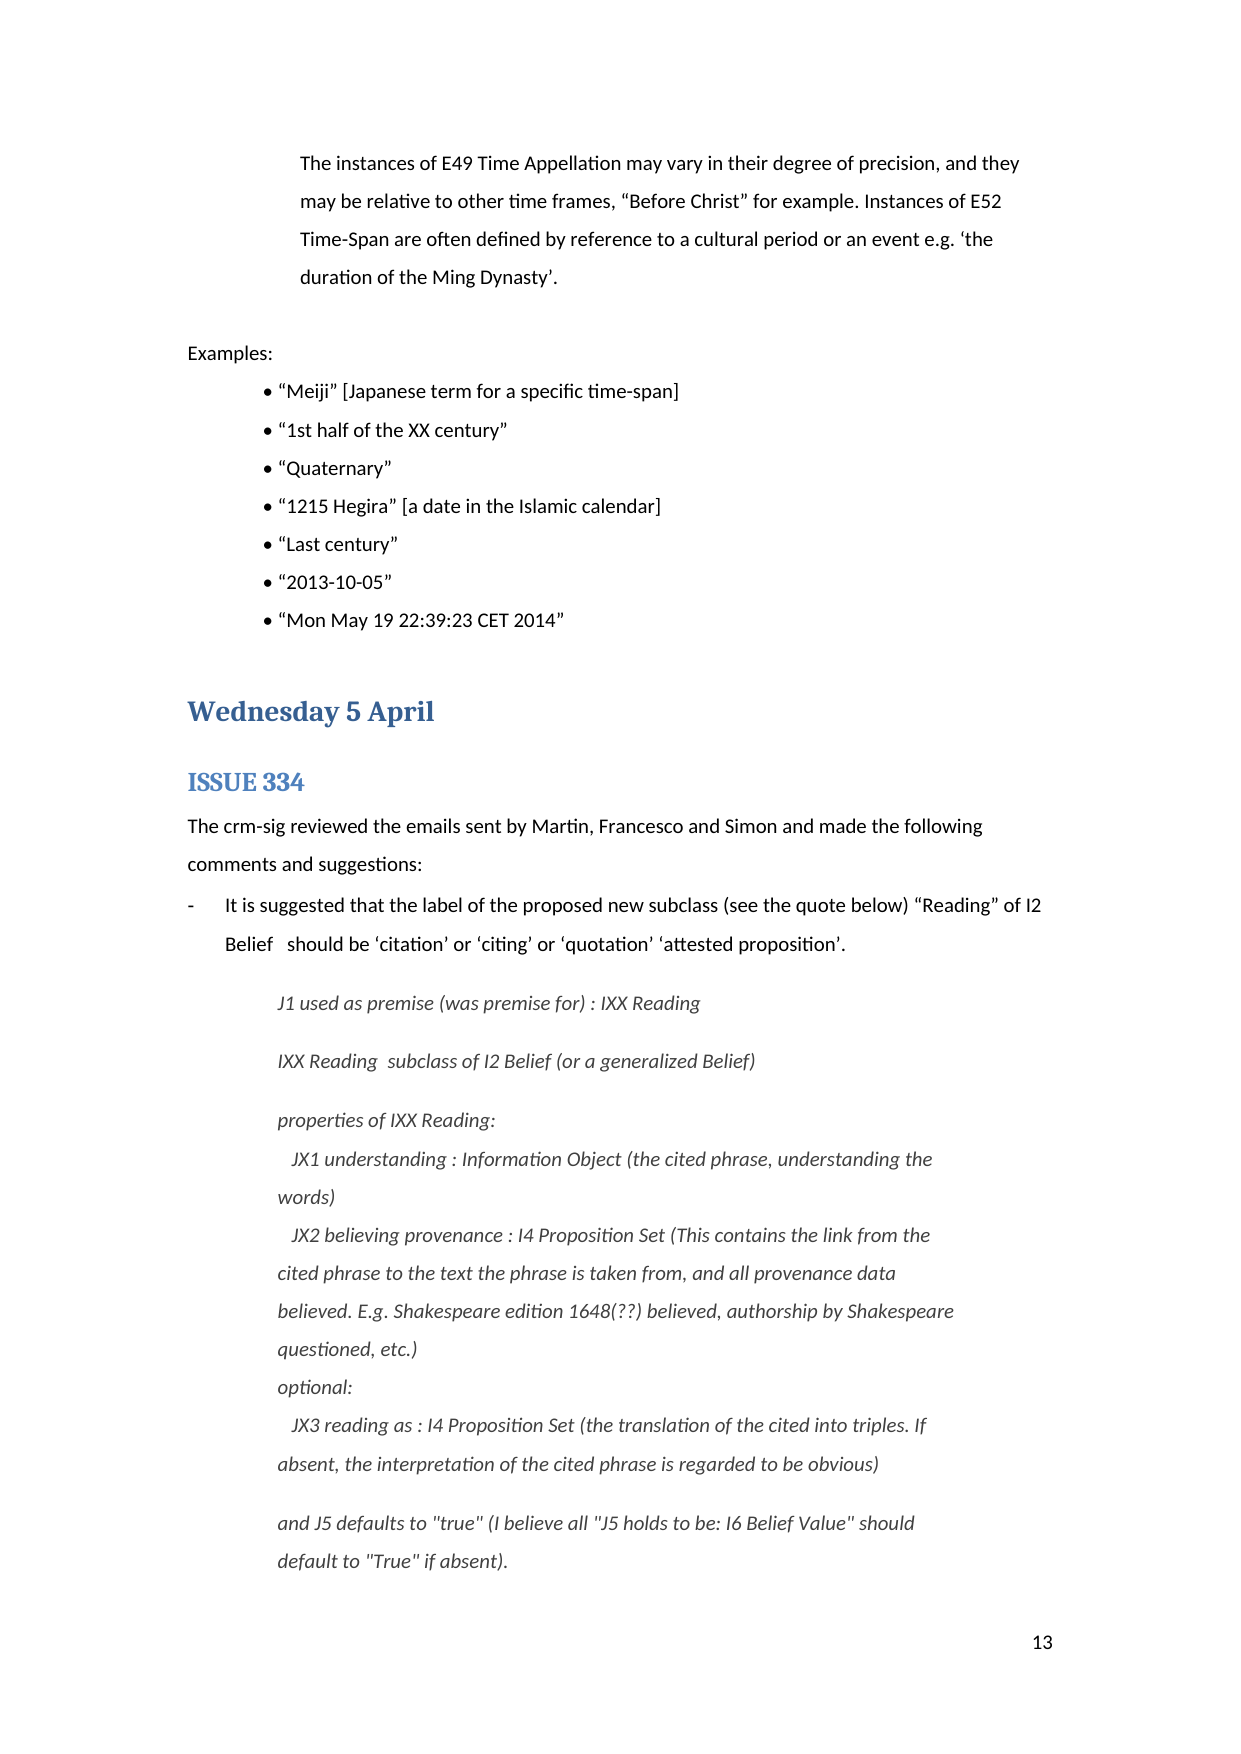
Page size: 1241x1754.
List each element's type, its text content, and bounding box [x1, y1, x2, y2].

text • “1215 Hegira” [a date in the Islamic calendar] [187, 493, 1053, 518]
text • “1st half of the XX century” [187, 417, 1053, 442]
text • “Meiji” [Japanese term for a specific time-span] [187, 379, 1053, 404]
text IXX Reading subclass of I2 Belief (or a generalized Belief) [277, 1049, 963, 1074]
text • “Mon May 19 22:39:23 CET 2014” [187, 607, 1053, 633]
text • “Last century” [187, 531, 1053, 557]
text Examples: [187, 341, 1053, 366]
subtitle ISSUE 334 [187, 767, 1053, 798]
subtitle Wednesday 5 April [187, 696, 1053, 729]
text • “Quaternary” [187, 455, 1053, 480]
text and J5 defaults to "true" (I believe all "J5 holds to be: I6 Belief Value" should default to "True" if absent). [277, 1510, 963, 1573]
list It is suggested that the label of the proposed new subclass (see the quote below) “Reading” of I2 Belief should be ‘citation’ or ‘citing’ or ‘quotation’ ‘attested proposition’. [187, 890, 1053, 956]
text • “2013-10-05” [187, 569, 1053, 595]
text The crm-sig reviewed the emails sent by Martin, Francesco and Simon and made the following comments and suggestions: [187, 813, 1053, 877]
text J1 used as premise (was premise for) : IXX Reading [277, 990, 963, 1015]
text The instances of E49 Time Appellation may vary in their degree of precision, and they may be relative to other time frames, “Before Christ” for example. Instances of E52 Time-Span are often defined by reference to a cultural period or an event e.g. ‘the duration of the Ming Dynasty’. [300, 150, 1053, 290]
text properties of IXX Reading: JX1 understanding : Information Object (the cited phrase, understanding the words) JX2 believing provenance : I4 Proposition Set (This contains the link from the cited phrase to the text the phrase is taken from, and all provenance data believed. E.g. Shakespeare edition 1648(??) believed, authorship by Shakespeare questioned, etc.) optional: JX3 reading as : I4 Proposition Set (the translation of the cited into triples. If absent, the interpretation of the cited phrase is regarded to be obvious) [277, 1108, 963, 1476]
